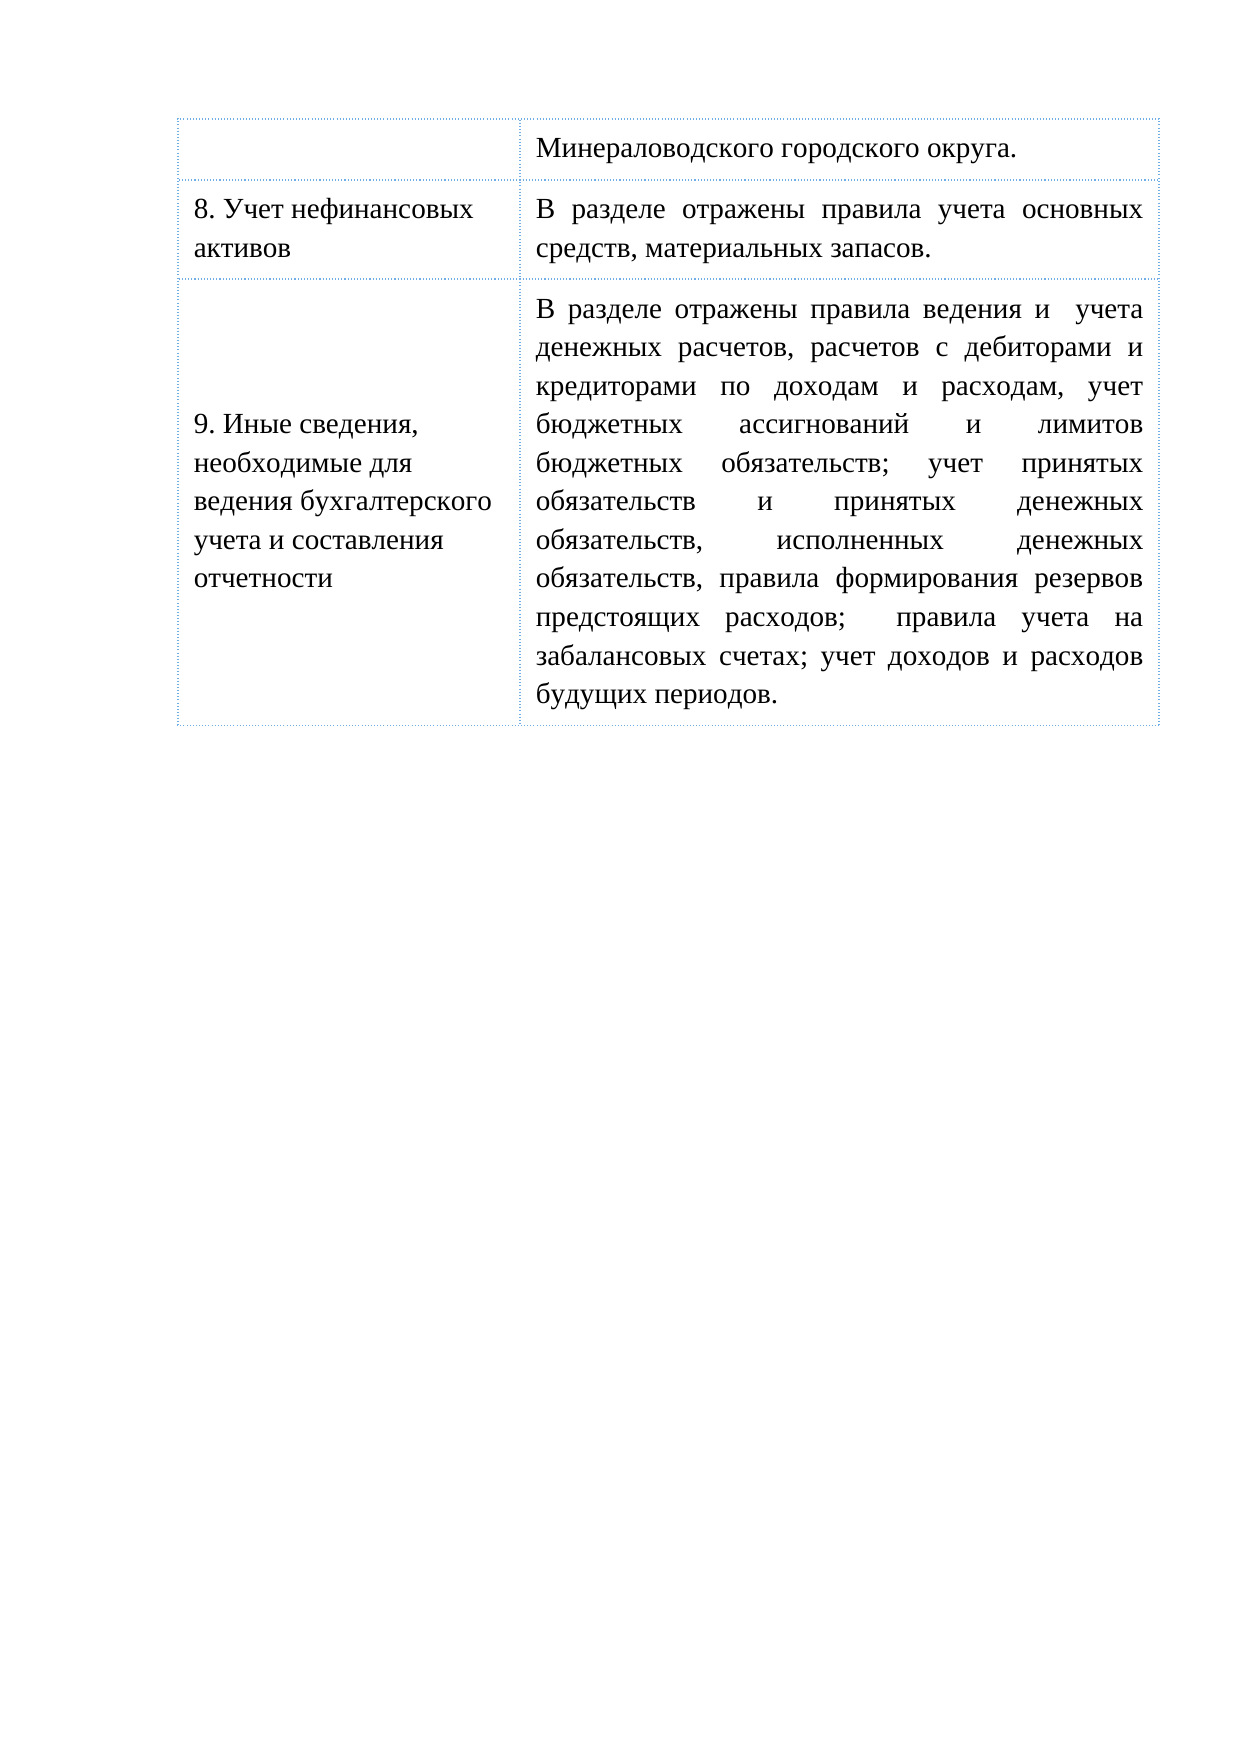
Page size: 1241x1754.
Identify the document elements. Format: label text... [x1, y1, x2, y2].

table_cell В разделе отражены правила ведения и учета денежных расчетов, расчетов с дебиторами и кредиторами по доходам и расходам, учет бюджетных ассигнований и лимитов бюджетных обязательств; учет принятых обязательств и принятых денежных обязательств, исполненных денежных обязательств, правила формирования резервов предстоящих расходов; правила учета на забалансовых счетах; учет доходов и расходов будущих периодов. [520, 278, 1159, 724]
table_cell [520, 118, 1159, 179]
table_cell В разделе отражены правила учета основных средств, материальных запасов. [520, 179, 1159, 278]
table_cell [178, 118, 520, 179]
table_cell 8. Учет нефинансовых активов [178, 179, 520, 278]
table_cell 9. Иные сведения, необходимые для ведения бухгалтерского учета и составления отчетности [178, 278, 520, 724]
